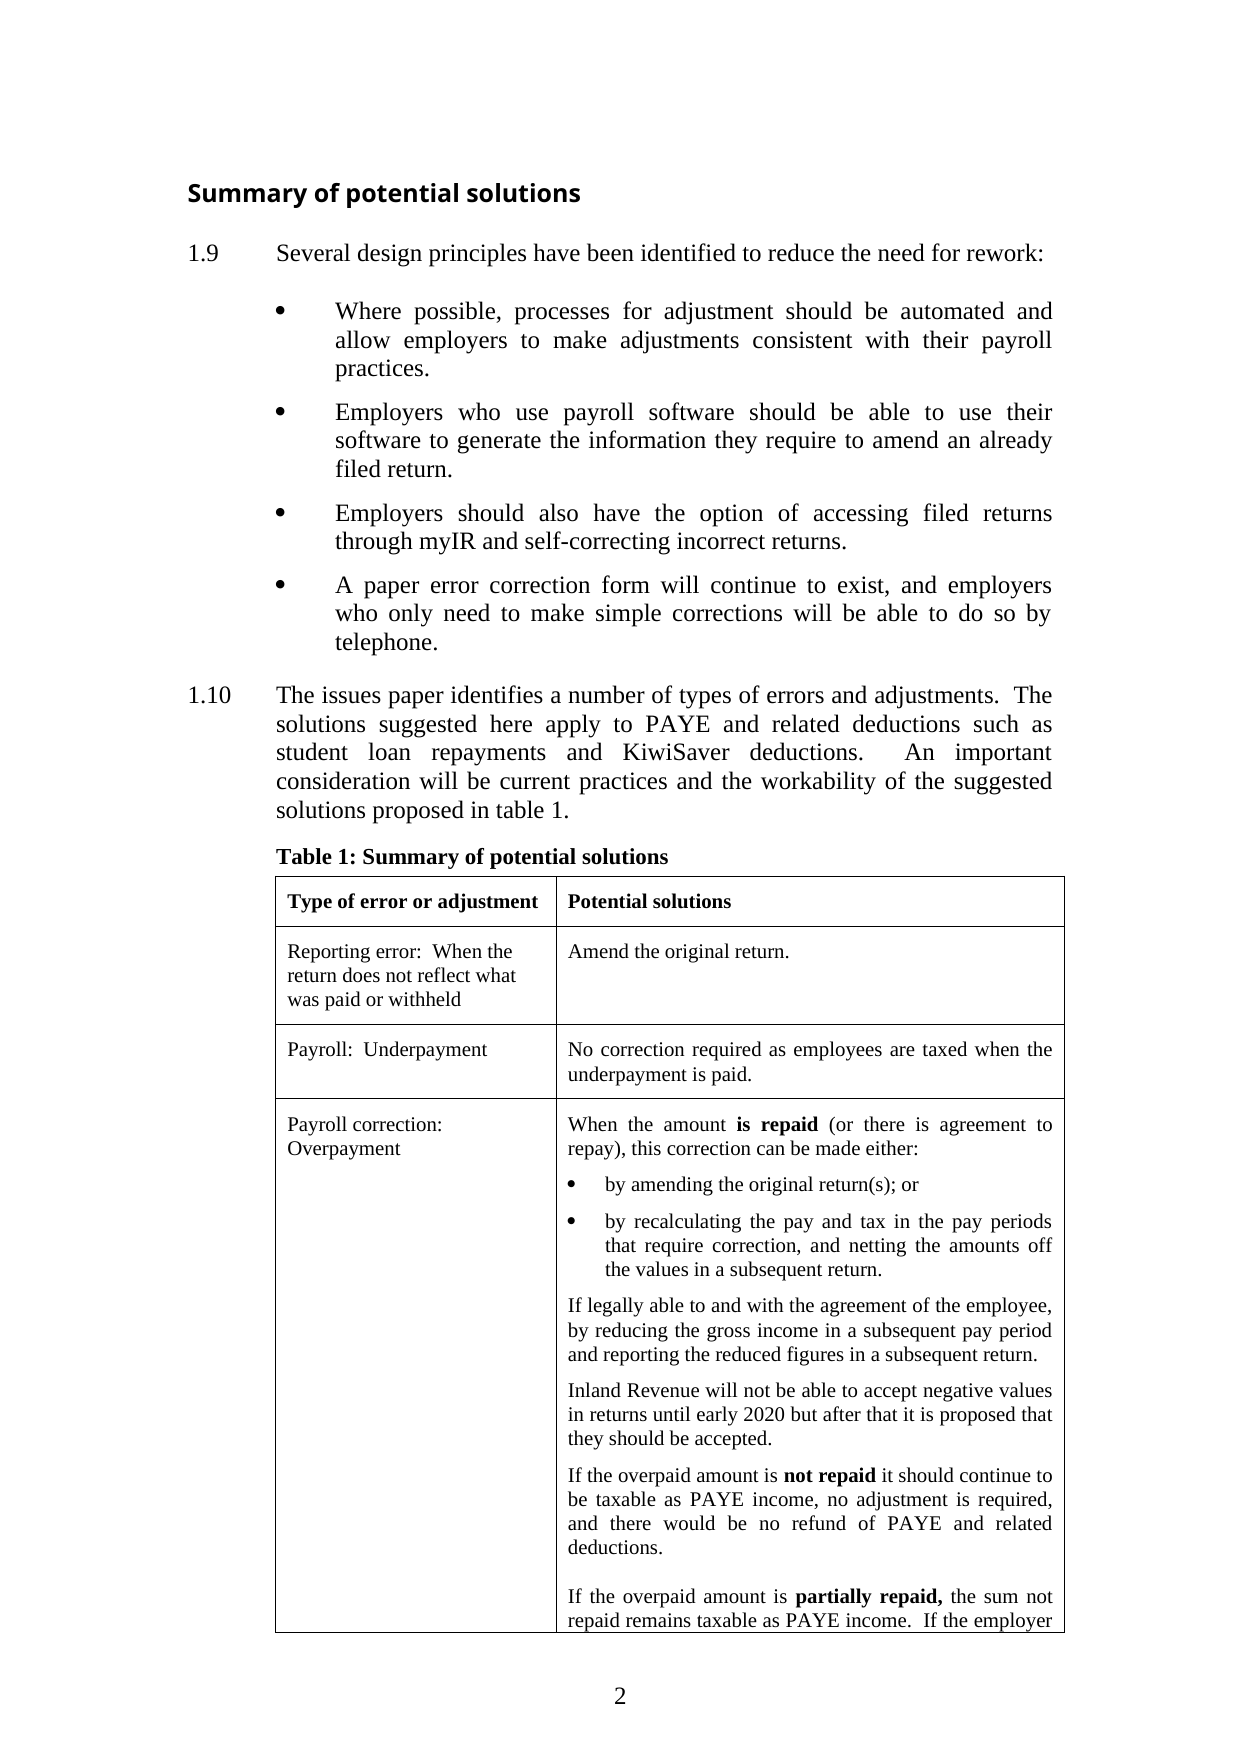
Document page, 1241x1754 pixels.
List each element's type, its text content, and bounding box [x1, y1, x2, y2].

table_header Type of error or adjustment [276, 877, 556, 926]
table_cell Payroll correction: Overpayment [276, 1099, 556, 1632]
table_cell Payroll: Underpayment [276, 1025, 556, 1098]
text Several design principles have been identified to reduce the need for rework: [187, 238, 1053, 267]
list Table 1: Summary of potential solutions [276, 843, 1053, 869]
table_cell Amend the original return. [557, 927, 1064, 1024]
text Employers who use payroll software should be able to use their software to generate the information they require to amend an already filed return. [276, 397, 1053, 483]
text Employers should also have the option of accessing filed returns through myIR and self-correcting incorrect returns. [276, 498, 1053, 555]
text Where possible, processes for adjustment should be automated and allow employers to make adjustments consistent with their payroll practices. [276, 296, 1053, 382]
table_cell Reporting error: When the return does not reflect what was paid or withheld [276, 927, 556, 1024]
table_cell No correction required as employees are taxed when the underpayment is paid. [557, 1025, 1064, 1098]
subtitle Summary of potential solutions [187, 176, 1053, 210]
text A paper error correction form will continue to exist, and employers who only need to make simple corrections will be able to do so by telephone. [276, 570, 1053, 656]
text The issues paper identifies a number of types of errors and adjustments. The solutions suggested here apply to PAYE and related deductions such as student loan repayments and KiwiSaver deductions. An important consideration will be current practices and the workability of the suggested solutions proposed in table 1. [187, 680, 1053, 824]
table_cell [557, 1099, 1064, 1632]
table_header Potential solutions [557, 877, 1064, 926]
